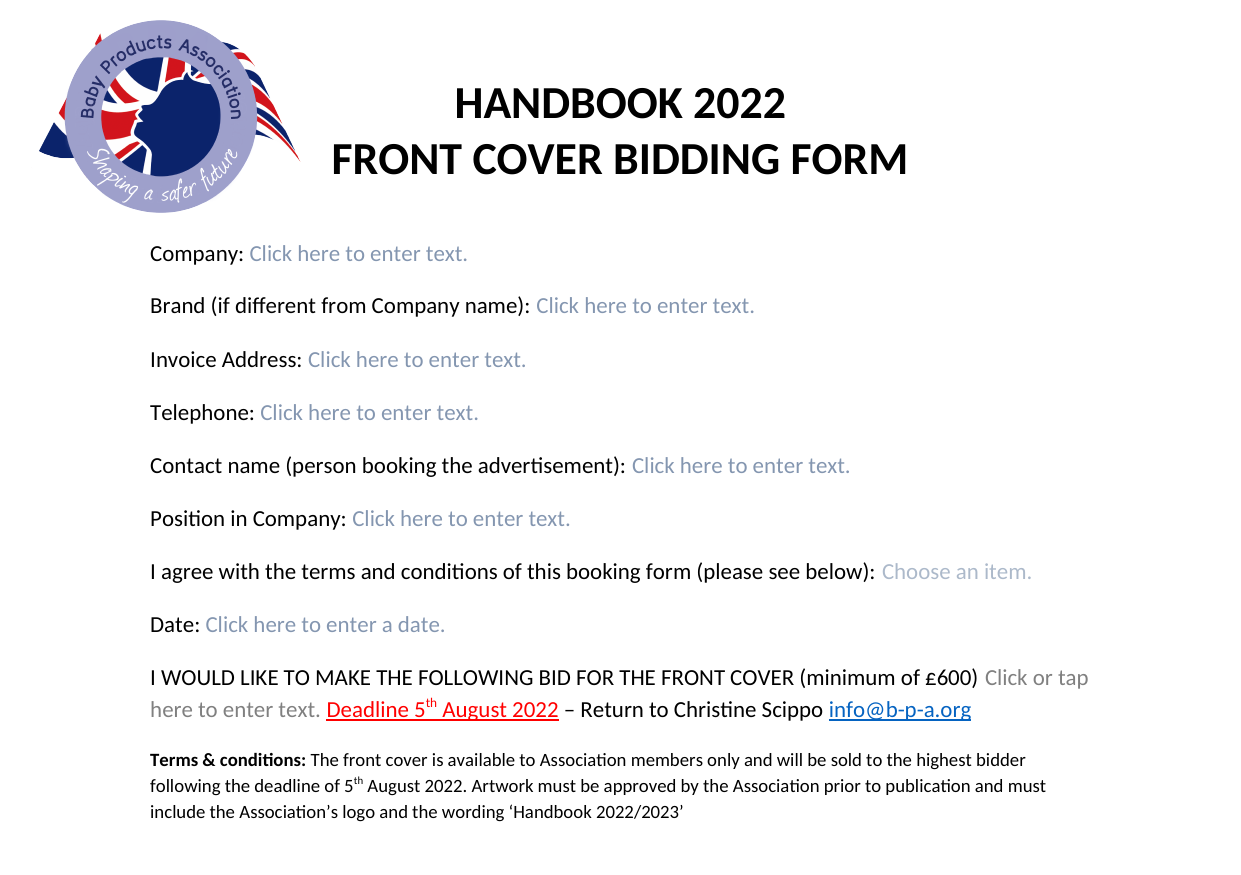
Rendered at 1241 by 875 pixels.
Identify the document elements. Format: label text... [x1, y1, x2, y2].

text I agree with the terms and conditions of this booking form (please see below): [150, 557, 1090, 585]
text Telephone: [150, 398, 1090, 426]
text I WOULD LIKE TO MAKE THE FOLLOWING BID FOR THE FRONT COVER (minimum of £600) Deadline 5th August 2022 – Return to Christine Scippo info@b-p-a.org [150, 663, 1090, 723]
text Company: [150, 239, 1090, 267]
text Position in Company: [150, 504, 1090, 532]
text Terms & conditions: The front cover is available to Association members only and will be sold to the highest bidder following the deadline of 5th August 2022. Artwork must be approved by the Association prior to publication and must include the Association’s logo and the wording ‘Handbook 2022/2023’ [150, 748, 1090, 824]
text Date: [150, 610, 1090, 638]
text Invoice Address: [150, 345, 1090, 373]
text Brand (if different from Company name): [150, 292, 1090, 320]
text Contact name (person booking the advertisement): [150, 451, 1090, 479]
picture [31, 20, 302, 219]
